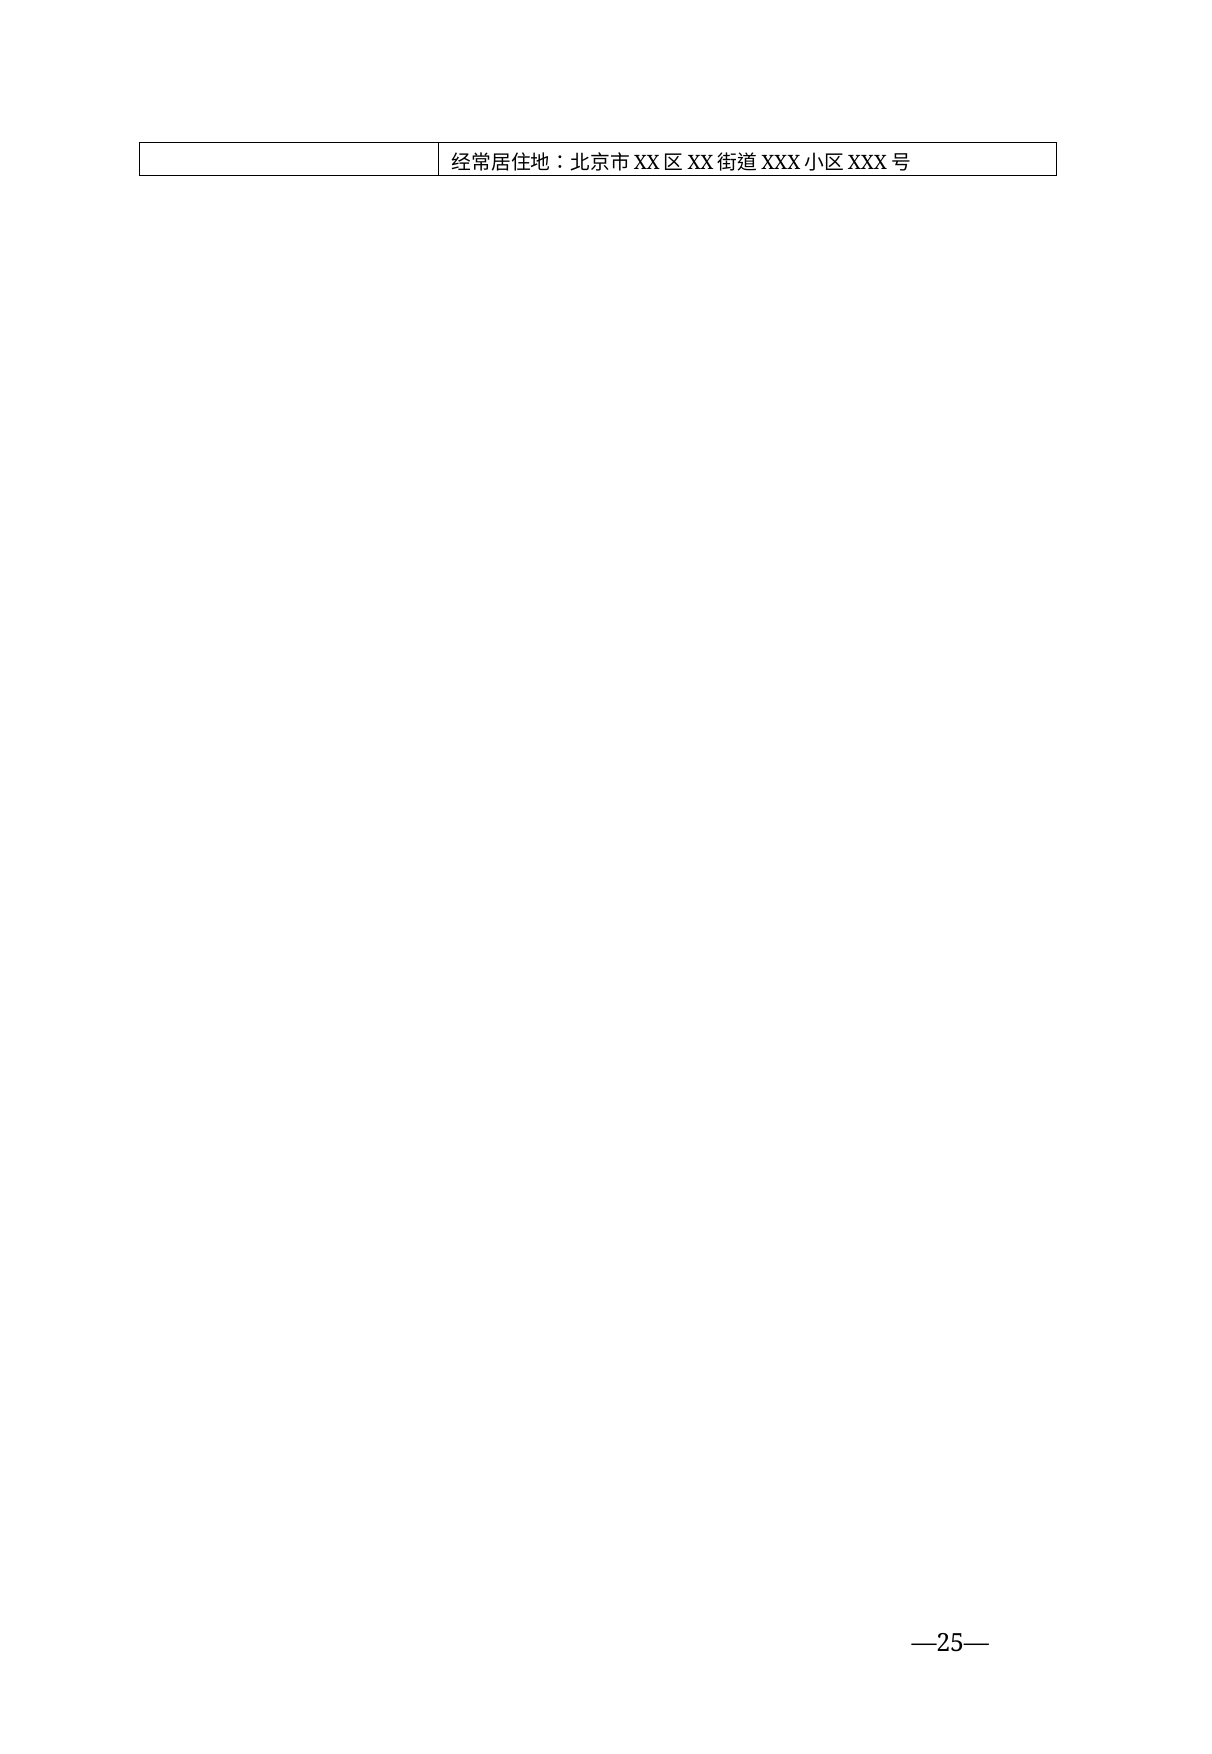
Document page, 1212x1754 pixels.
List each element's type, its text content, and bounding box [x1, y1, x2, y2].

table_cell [439, 143, 1056, 174]
table_cell 被告 [140, 143, 438, 174]
